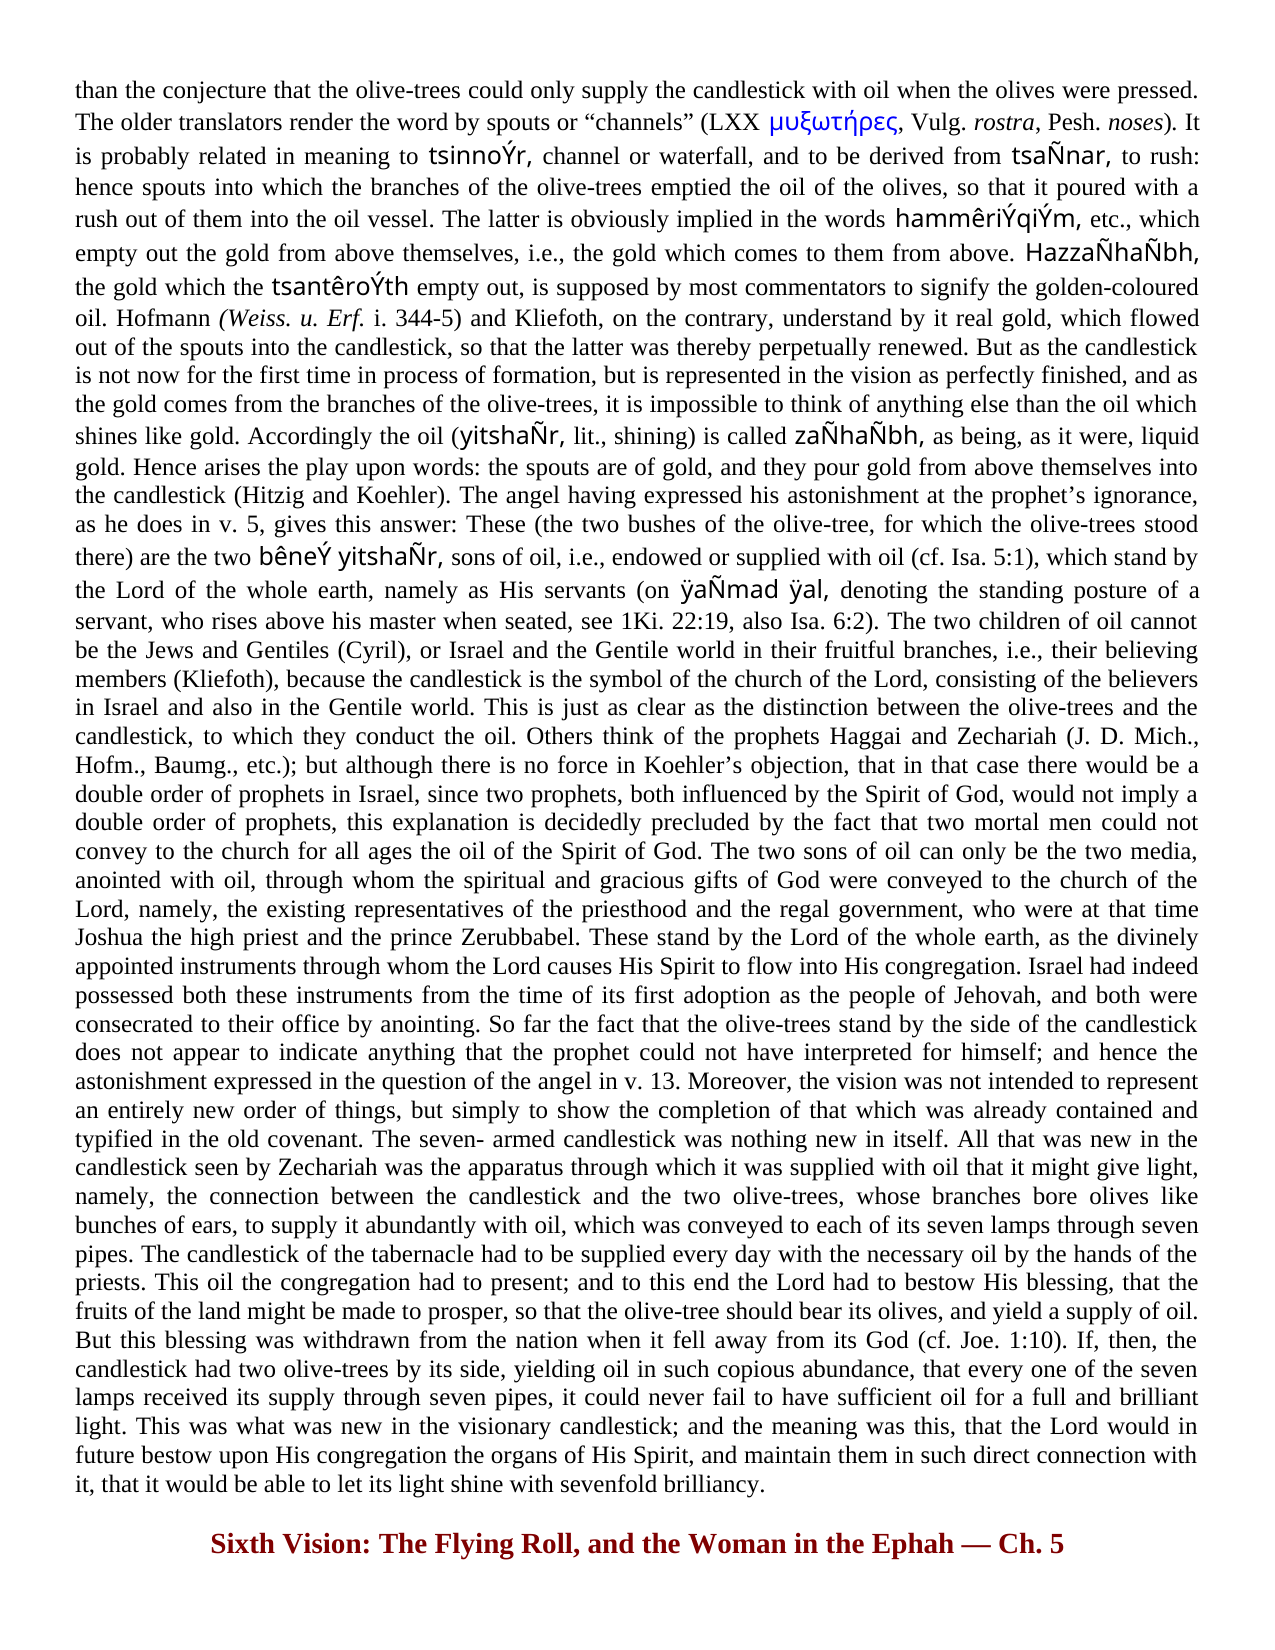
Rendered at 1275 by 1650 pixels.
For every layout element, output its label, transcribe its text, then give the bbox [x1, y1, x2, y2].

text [75, 75, 1200, 1497]
subtitle Sixth Vision: The Flying Roll, and the Woman in the Ephah — Ch. 5 [75, 1526, 1200, 1560]
